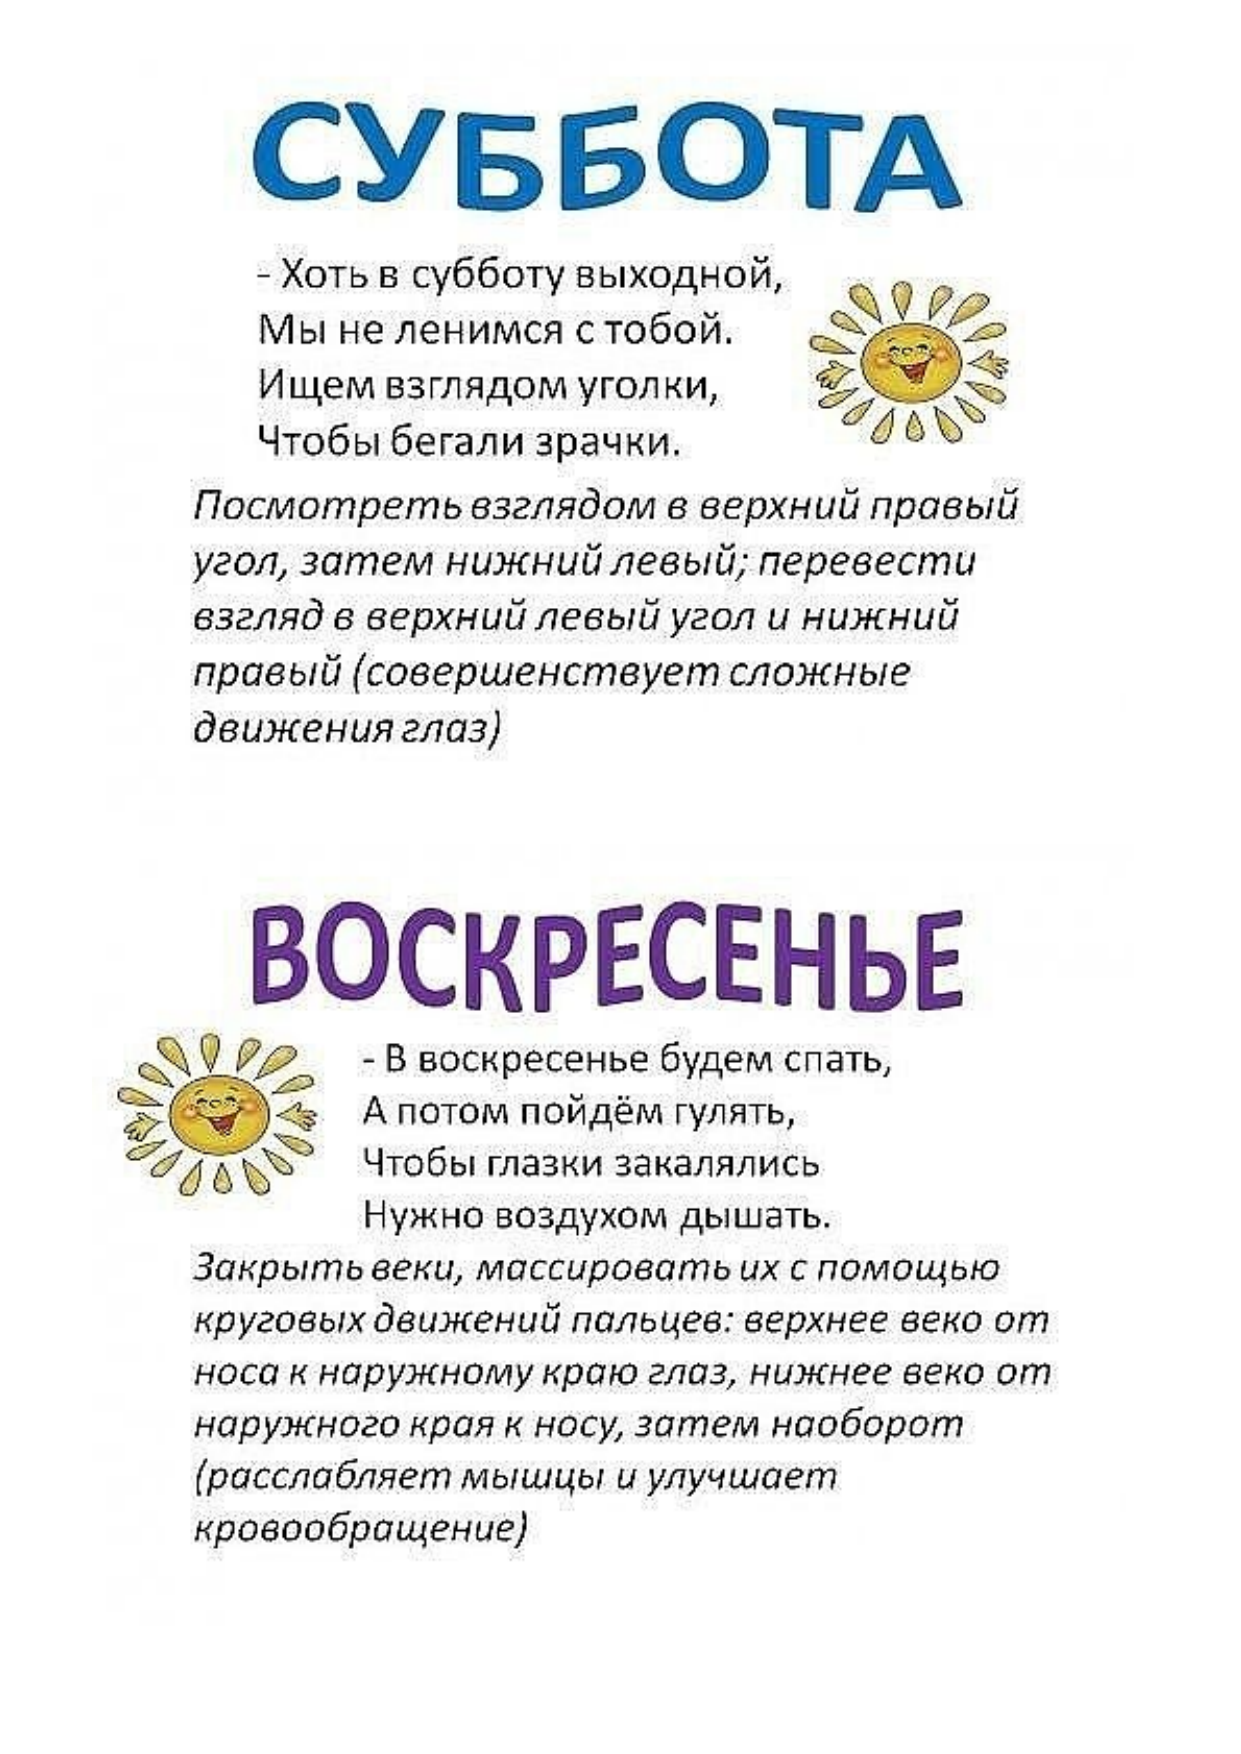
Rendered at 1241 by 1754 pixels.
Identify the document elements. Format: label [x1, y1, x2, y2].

picture [92, 844, 1134, 1626]
picture [92, 44, 1134, 826]
